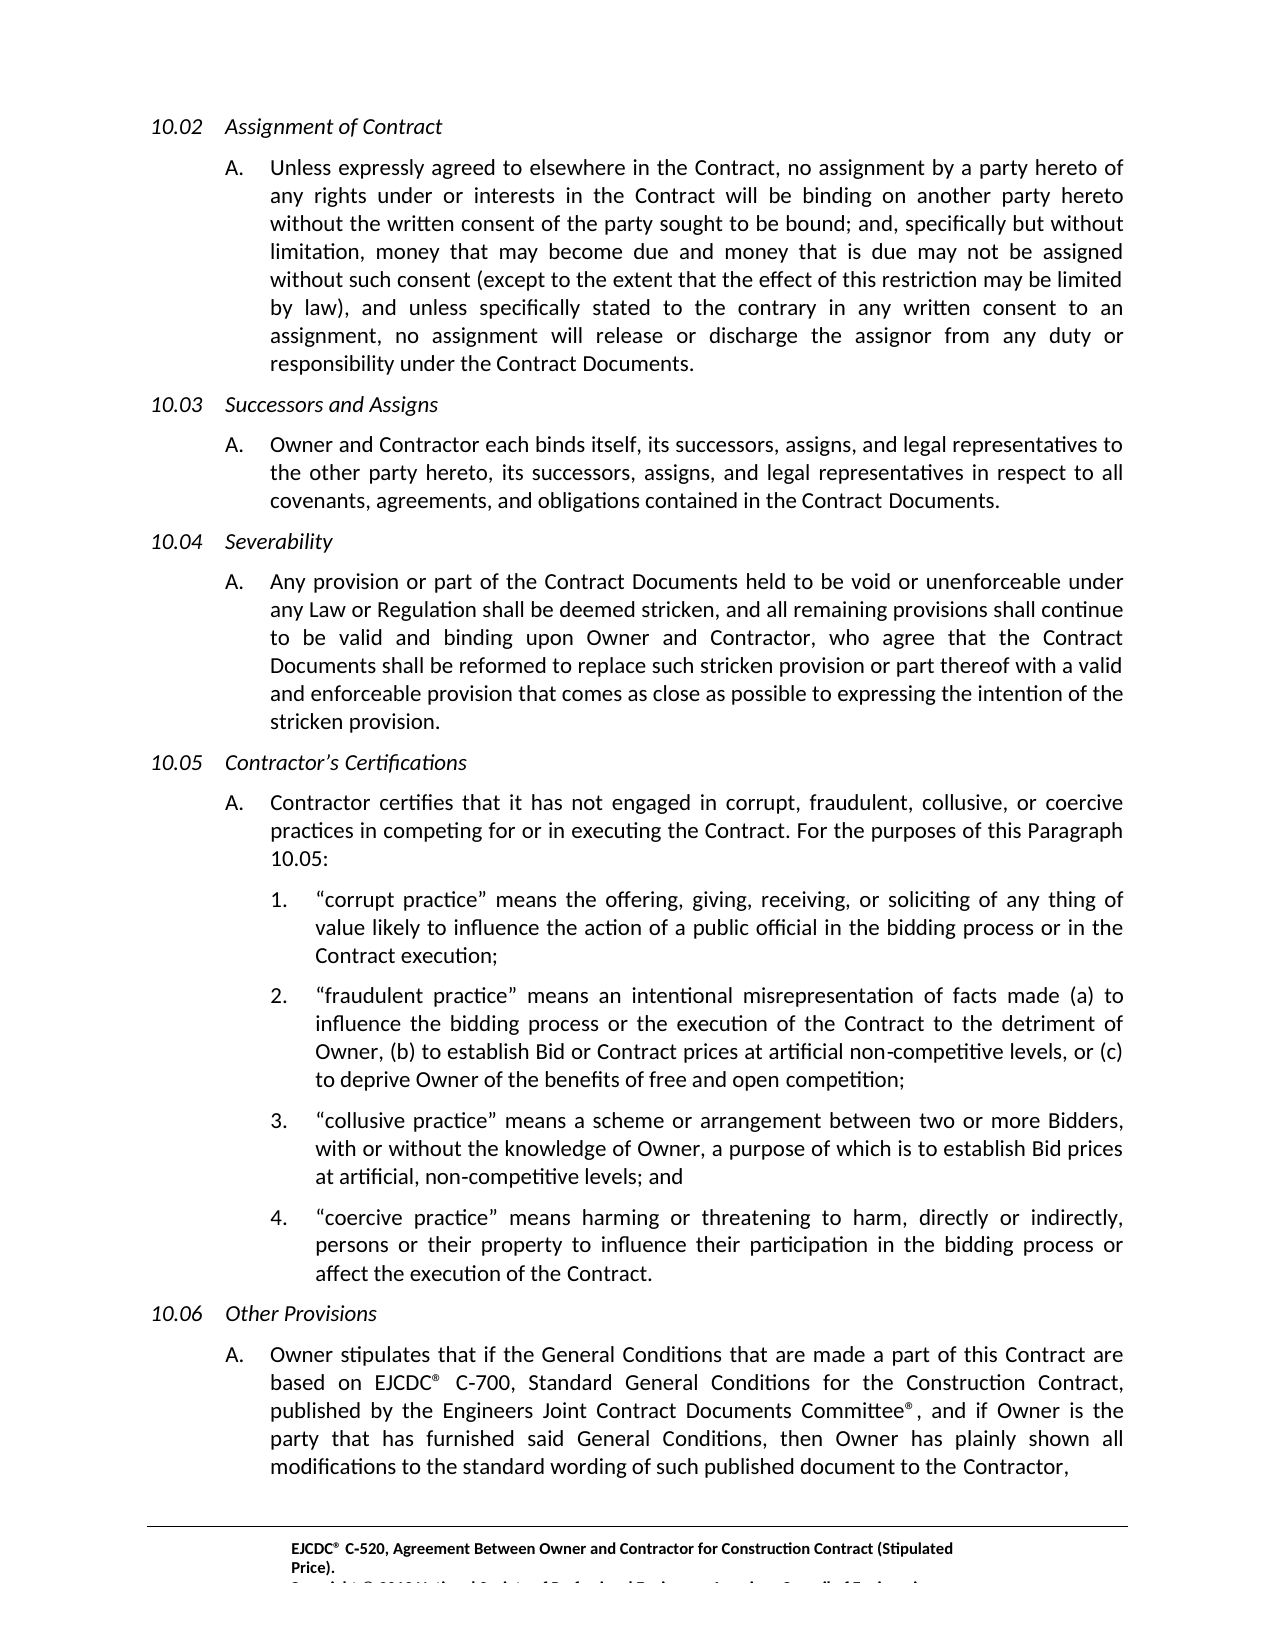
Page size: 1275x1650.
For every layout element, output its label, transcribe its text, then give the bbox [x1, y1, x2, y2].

list Contractor certifies that it has not engaged in corrupt, fraudulent, collusive, or coercive practices in competing for or in executing the Contract. For the purposes of this Paragraph 10.05: [225, 788, 1125, 872]
list Successors and Assigns [150, 390, 1273, 418]
list “fraudulent practice” means an intentional misrepresentation of facts made (a) to influence the bidding process or the execution of the Contract to the detriment of Owner, (b) to establish Bid or Contract prices at artificial non‐competitive levels, or (c) to deprive Owner of the benefits of free and open competition; [270, 981, 1125, 1093]
list “collusive practice” means a scheme or arrangement between two or more Bidders, with or without the knowledge of Owner, a purpose of which is to establish Bid prices at artificial, non‐competitive levels; and [270, 1106, 1125, 1190]
list Owner stipulates that if the General Conditions that are made a part of this Contract are based on EJCDC® C‐700, Standard General Conditions for the Construction Contract, published by the Engineers Joint Contract Documents Committee®, and if Owner is the party that has furnished said General Conditions, then Owner has plainly shown all modifications to the standard wording of such published document to the Contractor, [225, 1340, 1125, 1480]
list Assignment of Contract [150, 112, 1273, 141]
list Severability [150, 527, 1273, 555]
list Owner and Contractor each binds itself, its successors, assigns, and legal representatives to the other party hereto, its successors, assigns, and legal representatives in respect to all covenants, agreements, and obligations contained in the Contract Documents. [225, 430, 1125, 514]
list Contractor’s Certifications [150, 748, 1273, 776]
list Any provision or part of the Contract Documents held to be void or unenforceable under any Law or Regulation shall be deemed stricken, and all remaining provisions shall continue to be valid and binding upon Owner and Contractor, who agree that the Contract Documents shall be reformed to replace such stricken provision or part thereof with a valid and enforceable provision that comes as close as possible to expressing the intention of the stricken provision. [225, 567, 1125, 735]
list “coercive practice” means harming or threatening to harm, directly or indirectly, persons or their property to influence their participation in the bidding process or affect the execution of the Contract. [270, 1203, 1125, 1287]
list Other Provisions [150, 1299, 1273, 1327]
list “corrupt practice” means the offering, giving, receiving, or soliciting of any thing of value likely to influence the action of a public official in the bidding process or in the Contract execution; [270, 885, 1125, 969]
list Unless expressly agreed to elsewhere in the Contract, no assignment by a party hereto of any rights under or interests in the Contract will be binding on another party hereto without the written consent of the party sought to be bound; and, specifically but without limitation, money that may become due and money that is due may not be assigned without such consent (except to the extent that the effect of this restriction may be limited by law), and unless specifically stated to the contrary in any written consent to an assignment, no assignment will release or discharge the assignor from any duty or responsibility under the Contract Documents. [225, 153, 1125, 377]
